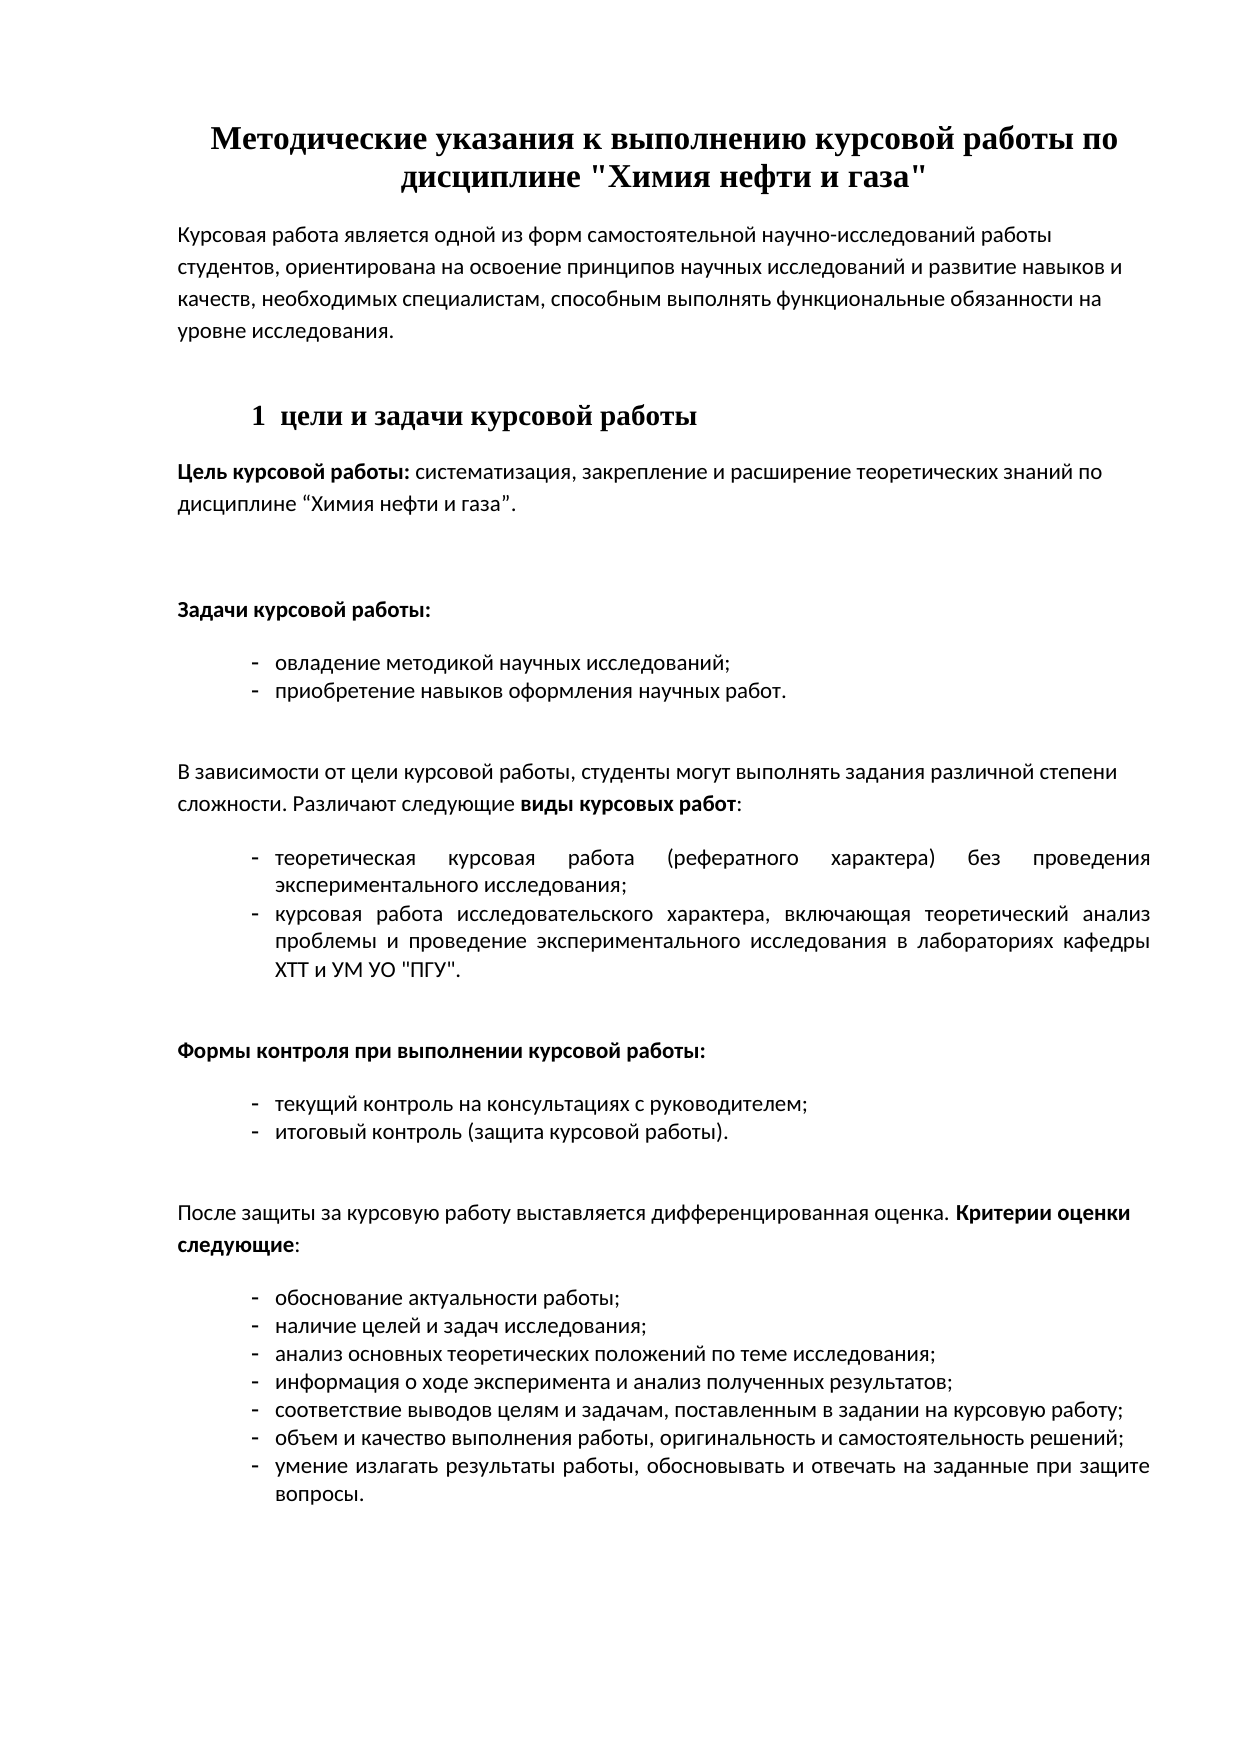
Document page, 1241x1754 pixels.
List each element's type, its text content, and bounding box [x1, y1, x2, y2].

text Курсовая работа является одной из форм самостоятельной научно-исследований работы студентов, ориентирована на освоение принципов научных исследований и развитие навыков и качеств, необходимых специалистам, способным выполнять функциональные обязанности на уровне исследования. [177, 220, 1152, 344]
text После защиты за курсовую работу выставляется дифференцированная оценка. Критерии оценки следующие: [177, 1198, 1152, 1258]
list овладение методикой научных исследований; [251, 648, 1152, 676]
list анализ основных теоретических положений по теме исследования; [251, 1339, 1152, 1367]
list курсовая работа исследовательского характера, включающая теоретический анализ проблемы и проведение экспериментального исследования в лабораториях кафедры ХТТ и УМ УО "ПГУ". [251, 899, 1152, 983]
list наличие целей и задач исследования; [251, 1311, 1152, 1339]
list обоснование актуальности работы; [251, 1283, 1152, 1311]
text Формы контроля при выполнении курсовой работы: [177, 1036, 1152, 1064]
list информация о ходе эксперимента и анализ полученных результатов; [251, 1367, 1152, 1395]
subtitle Методические указания к выполнению курсовой работы по дисциплине "Химия нефти и газа" [177, 118, 1152, 195]
text Цель курсовой работы: систематизация, закрепление и расширение теоретических знаний по дисциплине “Химия нефти и газа”. [177, 457, 1152, 517]
list умение излагать результаты работы, обосновывать и отвечать на заданные при защите вопросы. [251, 1451, 1152, 1507]
subtitle 1 цели и задачи курсовой работы [177, 398, 1152, 432]
list теоретическая курсовая работа (рефератного характера) без проведения экспериментального исследования; [251, 843, 1152, 899]
list соответствие выводов целям и задачам, поставленным в задании на курсовую работу; [251, 1395, 1152, 1423]
text Задачи курсовой работы: [177, 595, 1152, 623]
list текущий контроль на консультациях с руководителем; [251, 1089, 1152, 1117]
list объем и качество выполнения работы, оригинальность и самостоятельность решений; [251, 1423, 1152, 1451]
list приобретение навыков оформления научных работ. [251, 676, 1152, 704]
list итоговый контроль (защита курсовой работы). [251, 1117, 1152, 1145]
text В зависимости от цели курсовой работы, студенты могут выполнять задания различной степени сложности. Различают следующие виды курсовых работ: [177, 757, 1152, 818]
